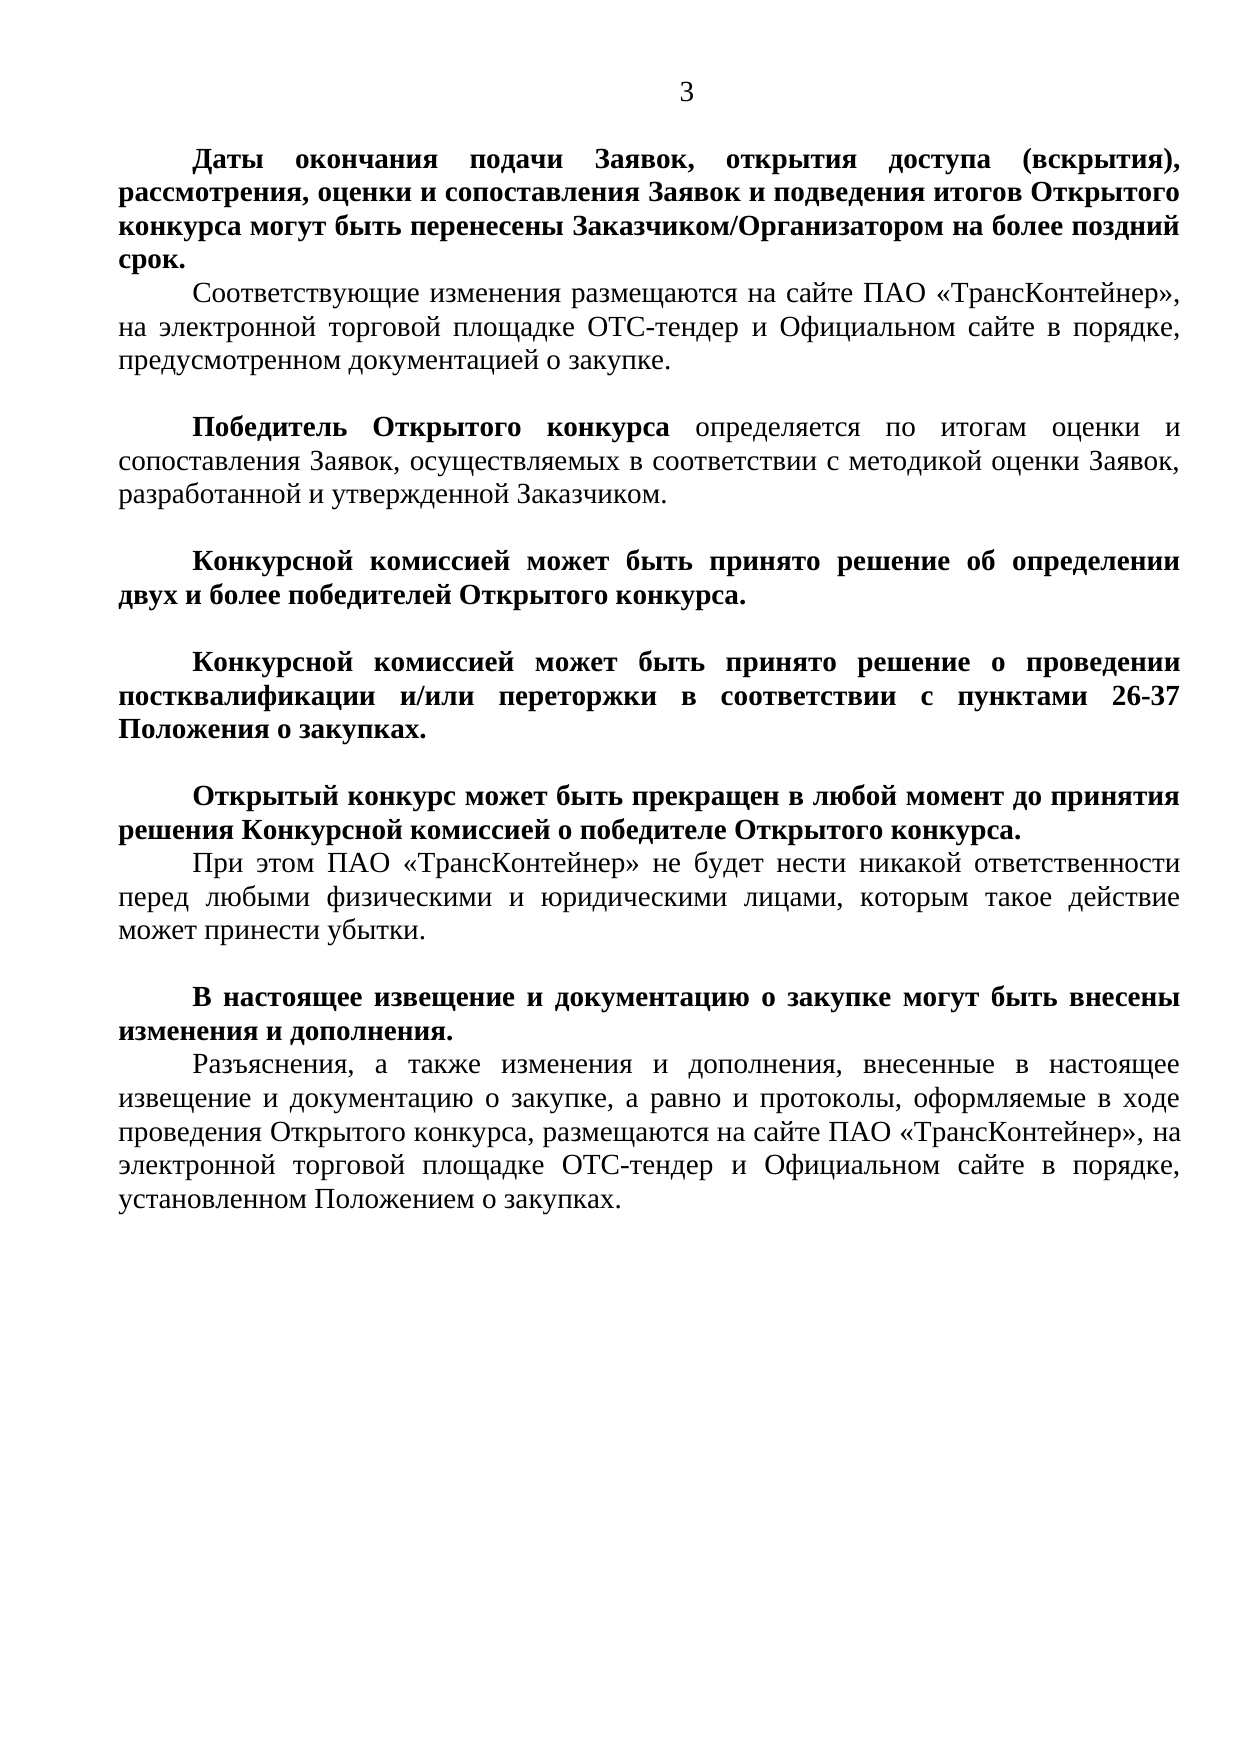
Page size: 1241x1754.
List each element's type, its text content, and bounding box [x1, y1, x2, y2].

text Даты окончания подачи Заявок, открытия доступа (вскрытия), рассмотрения, оценки и сопоставления Заявок и подведения итогов Открытого конкурса могут быть перенесены Заказчиком/Организатором на более поздний срок. [118, 141, 1181, 275]
text Победитель Открытого конкурса определяется по итогам оценки и сопоставления Заявок, осуществляемых в соответствии с методикой оценки Заявок, разработанной и утвержденной Заказчиком. [118, 409, 1181, 510]
text Открытый конкурс может быть прекращен в любой момент до принятия решения Конкурсной комиссией о победителе Открытого конкурса. [118, 778, 1181, 845]
text В настоящее извещение и документацию о закупке могут быть внесены изменения и дополнения. [118, 979, 1181, 1047]
text Соответствующие изменения размещаются на сайте ПАО «ТрансКонтейнер», на электронной торговой площадке ОТС-тендер и Официальном сайте в порядке, предусмотренном документацией о закупке. [118, 275, 1181, 376]
text При этом ПАО «ТрансКонтейнер» не будет нести никакой ответственности перед любыми физическими и юридическими лицами, которым такое действие может принести убытки. [118, 845, 1181, 946]
text Конкурсной комиссией может быть принято решение об определении двух и более победителей Открытого конкурса. [118, 543, 1181, 611]
text Конкурсной комиссией может быть принято решение о проведении постквалификации и/или переторжки в соответствии с пунктами 26-37 Положения о закупках. [118, 644, 1181, 745]
text Разъяснения, а также изменения и дополнения, внесенные в настоящее извещение и документацию о закупке, а равно и протоколы, оформляемые в ходе проведения Открытого конкурса, размещаются на сайте ПАО «ТрансКонтейнер», на электронной торговой площадке ОТС-тендер и Официальном сайте в порядке, установленном Положением о закупках. [118, 1047, 1181, 1214]
